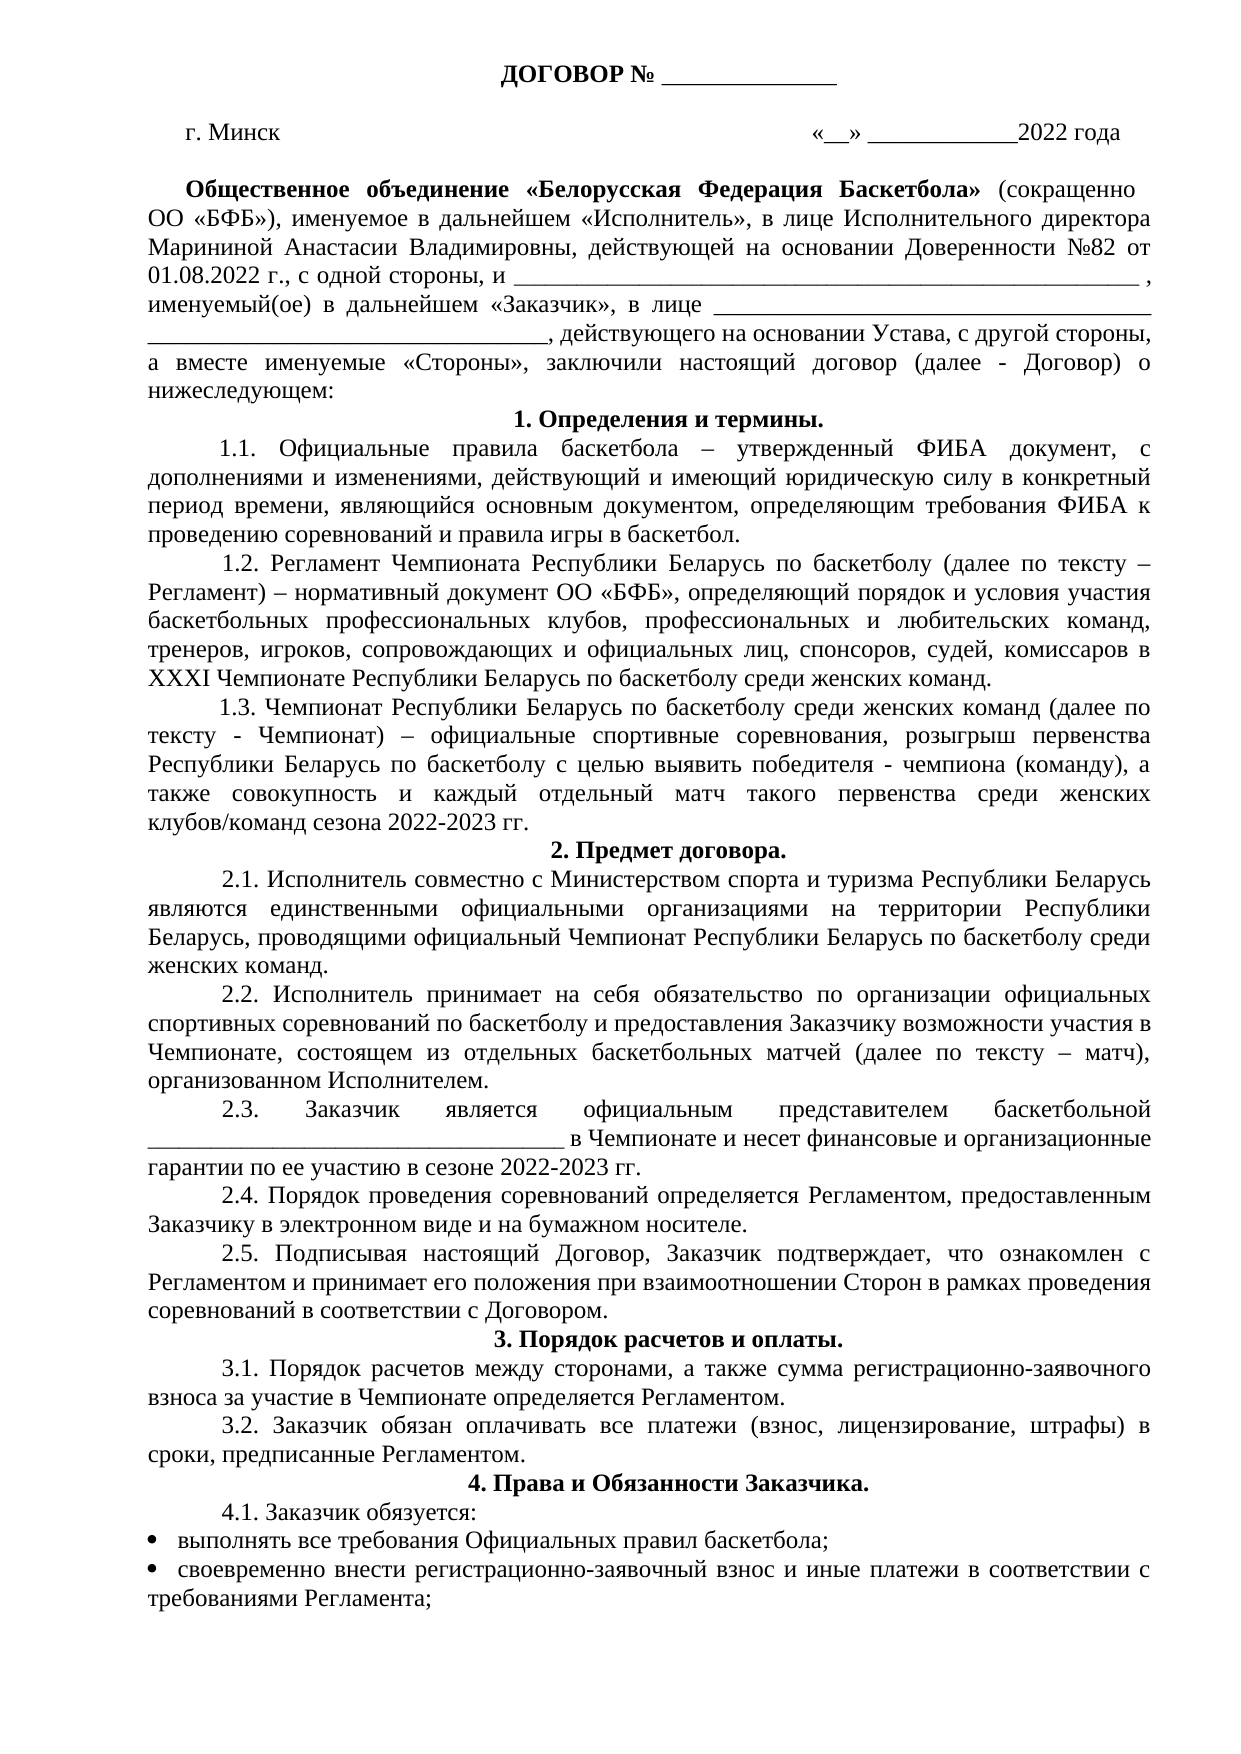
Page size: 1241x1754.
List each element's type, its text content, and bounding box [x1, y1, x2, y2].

text 2.5. Подписывая настоящий Договор, Заказчик подтверждает, что ознакомлен с Регламентом и принимает его положения при взаимоотношении Сторон в рамках проведения соревнований в соответствии с Договором. [148, 1238, 1152, 1324]
text Общественное объединение «Белорусская Федерация Баскетбола» (сокращенно ОО «БФБ»), именуемое в дальнейшем «Исполнитель», в лице Исполнительного директора Марининой Анастасии Владимировны, действующей на основании Доверенности №82 от 01.08.2022 г., с одной стороны, и ____________________________________________________________ , именуемый(ое) в дальнейшем «Заказчик», в лице ___________________________________ ________________________________, действующего на основании Устава, с другой стороны, а вместе именуемые «Стороны», заключили настоящий договор (далее - Договор) о нижеследующем: [148, 174, 1152, 404]
text 1.2. Регламент Чемпионата Республики Беларусь по баскетболу (далее по тексту – Регламент) – нормативный документ ОО «БФБ», определяющий порядок и условия участия баскетбольных профессиональных клубов, профессиональных и любительских команд, тренеров, игроков, сопровождающих и официальных лиц, спонсоров, судей, комиссаров в XXХI Чемпионате Республики Беларусь по баскетболу среди женских команд. [148, 548, 1152, 692]
text 1. Определения и термины. [148, 404, 1152, 433]
text 3.1. Порядок расчетов между сторонами, а также сумма регистрационно-заявочного взноса за участие в Чемпионате определяется Регламентом. [148, 1353, 1152, 1410]
text 2.4. Порядок проведения соревнований определяется Регламентом, предоставленным Заказчику в электронном виде и на бумажном носителе. [148, 1180, 1152, 1238]
text 4.1. Заказчик обязуется: [148, 1497, 1152, 1525]
text 2.2. Исполнитель принимает на себя обязательство по организации официальных спортивных соревнований по баскетболу и предоставления Заказчику возможности участия в Чемпионате, состоящем из отдельных баскетбольных матчей (далее по тексту – матч), организованном Исполнителем. [148, 979, 1152, 1094]
list своевременно внести регистрационно-заявочный взнос и иные платежи в соответствии с требованиями Регламента; [148, 1554, 1152, 1612]
text 1.1. Официальные правила баскетбола – утвержденный ФИБА документ, с дополнениями и изменениями, действующий и имеющий юридическую силу в конкретный период времени, являющийся основным документом, определяющим требования ФИБА к проведению соревнований и правила игры в баскетбол. [148, 433, 1152, 548]
text 2.1. Исполнитель совместно с Министерством спорта и туризма Республики Беларусь являются единственными официальными организациями на территории Республики Беларусь, проводящими официальный Чемпионат Республики Беларусь по баскетболу среди женских команд. [148, 864, 1152, 979]
text 2.3. Заказчик является официальным представителем баскетбольной ________________________________________ в Чемпионате и несет финансовые и организационные гарантии по ее участию в сезоне 2022-2023 гг. [148, 1094, 1152, 1180]
text 2. Предмет договора. [148, 835, 1152, 864]
text 4. Права и Обязанности Заказчика. [148, 1468, 1152, 1497]
text 3. Порядок расчетов и оплаты. [148, 1324, 1152, 1353]
text ДОГОВОР № ______________ [148, 59, 1152, 88]
list выполнять все требования Официальных правил баскетбола; [148, 1525, 1152, 1554]
text 3.2. Заказчик обязан оплачивать все платежи (взнос, лицензирование, штрафы) в сроки, предписанные Регламентом. [148, 1410, 1152, 1468]
text 1.3. Чемпионат Республики Беларусь по баскетболу среди женских команд (далее по тексту - Чемпионат) – официальные спортивные соревнования, розыгрыш первенства Республики Беларусь по баскетболу с целью выявить победителя - чемпиона (команду), а также совокупность и каждый отдельный матч такого первенства среди женских клубов/команд сезона 2022-2023 гг. [148, 692, 1152, 835]
text г. Минск «__» ____________2022 года [148, 117, 1152, 145]
